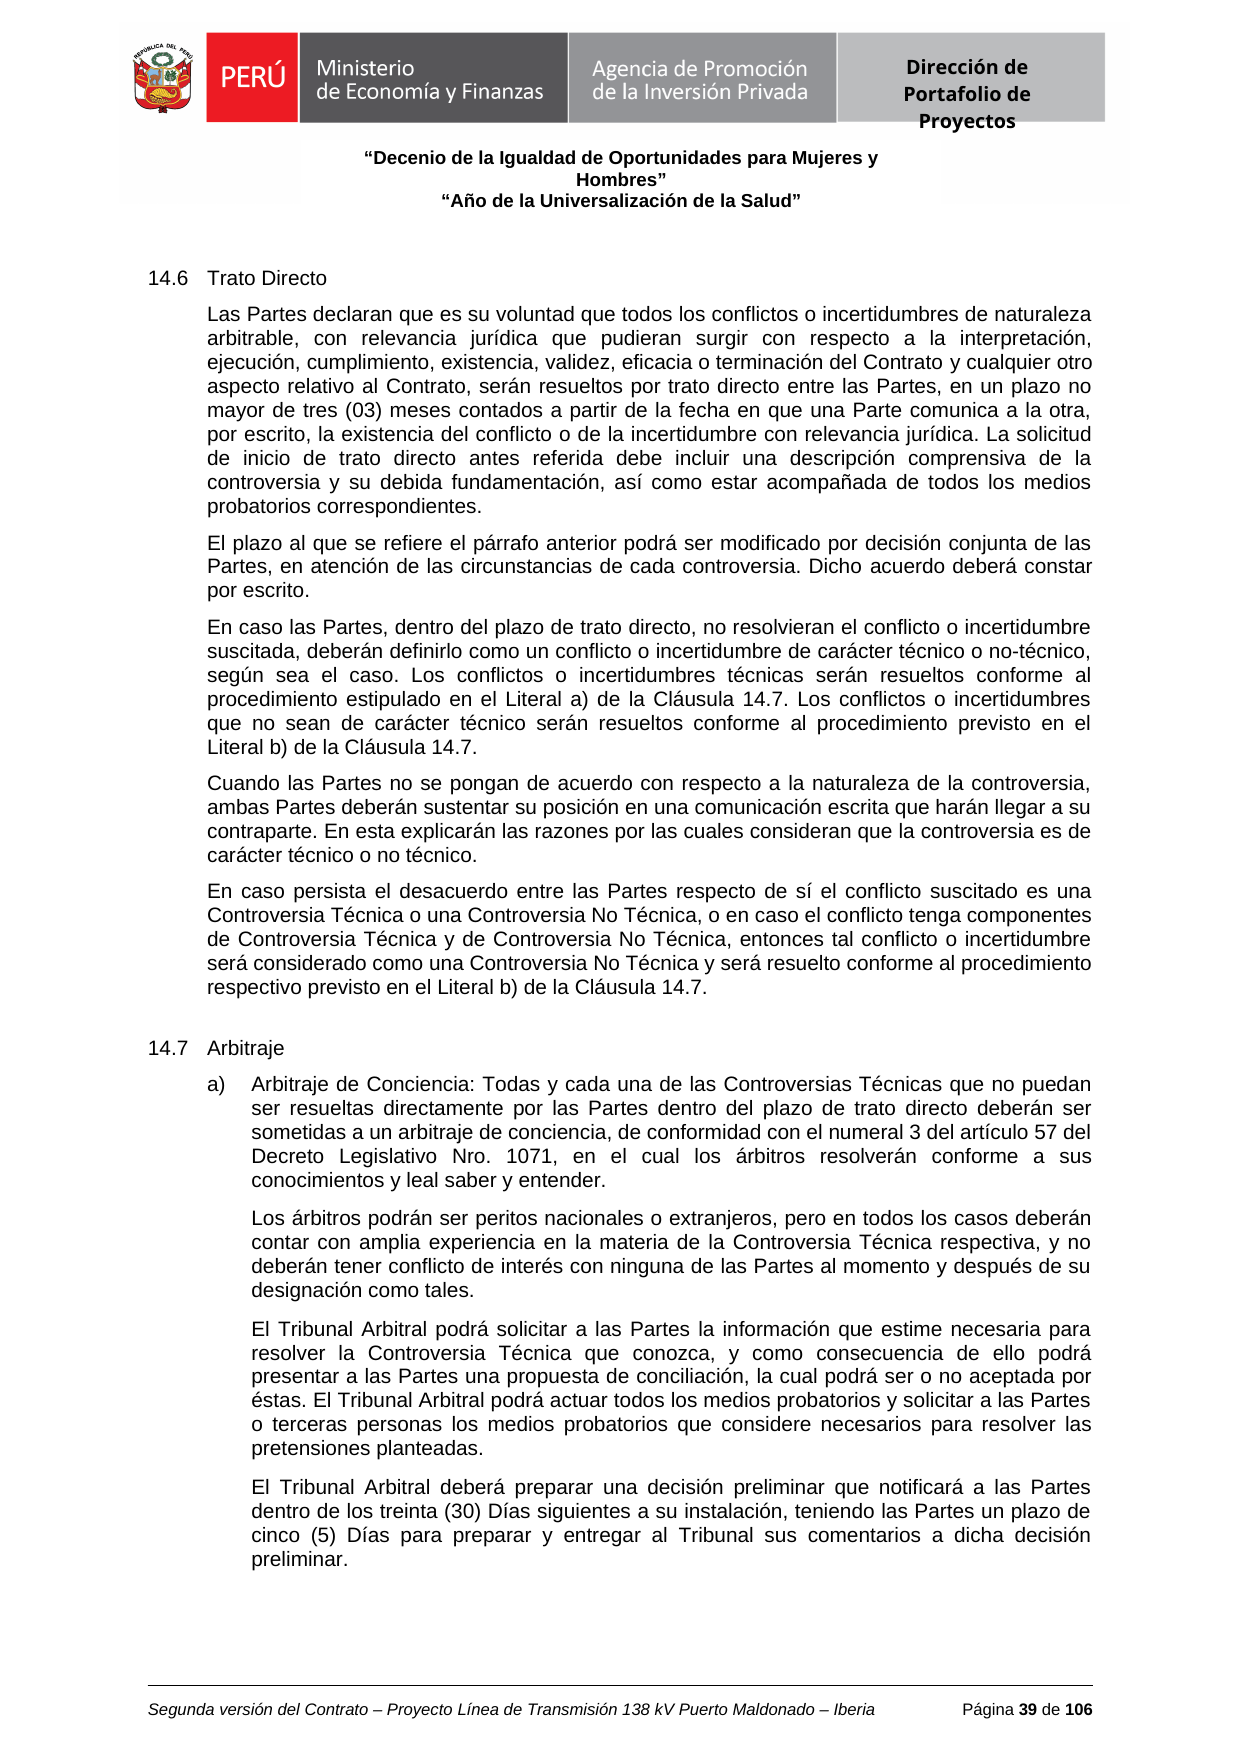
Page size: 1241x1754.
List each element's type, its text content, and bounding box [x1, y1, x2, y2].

text El Tribunal Arbitral podrá solicitar a las Partes la información que estime necesaria para resolver la Controversia Técnica que conozca, y como consecuencia de ello podrá presentar a las Partes una propuesta de conciliación, la cual podrá ser o no aceptada por éstas. El Tribunal Arbitral podrá actuar todos los medios probatorios y solicitar a las Partes o terceras personas los medios probatorios que considere necesarios para resolver las pretensiones planteadas. [251, 1316, 1093, 1460]
text Los árbitros podrán ser peritos nacionales o extranjeros, pero en todos los casos deberán contar con amplia experiencia en la materia de la Controversia Técnica respectiva, y no deberán tener conflicto de interés con ninguna de las Partes al momento y después de su designación como tales. [251, 1206, 1093, 1302]
picture [119, 22, 1130, 204]
list Trato Directo [148, 266, 1093, 290]
list Arbitraje de Conciencia: Todas y cada una de las Controversias Técnicas que no puedan ser resueltas directamente por las Partes dentro del plazo de trato directo deberán ser sometidas a un arbitraje de conciencia, de conformidad con el numeral 3 del artículo 57 del Decreto Legislativo Nro. 1071, en el cual los árbitros resolverán conforme a sus conocimientos y leal saber y entender. [207, 1072, 1093, 1192]
text En caso las Partes, dentro del plazo de trato directo, no resolvieran el conflicto o incertidumbre suscitada, deberán definirlo como un conflicto o incertidumbre de carácter técnico o no-técnico, según sea el caso. Los conflictos o incertidumbres técnicas serán resueltos conforme al procedimiento estipulado en el Literal a) de la Cláusula 14.7. Los conflictos o incertidumbres que no sean de carácter técnico serán resueltos conforme al procedimiento previsto en el Literal b) de la Cláusula 14.7. [207, 615, 1093, 758]
text Las Partes declaran que es su voluntad que todos los conflictos o incertidumbres de naturaleza arbitrable, con relevancia jurídica que pudieran surgir con respecto a la interpretación, ejecución, cumplimiento, existencia, validez, eficacia o terminación del Contrato y cualquier otro aspecto relativo al Contrato, serán resueltos por trato directo entre las Partes, en un plazo no mayor de tres (03) meses contados a partir de la fecha en que una Parte comunica a la otra, por escrito, la existencia del conflicto o de la incertidumbre con relevancia jurídica. La solicitud de inicio de trato directo antes referida debe incluir una descripción comprensiva de la controversia y su debida fundamentación, así como estar acompañada de todos los medios probatorios correspondientes. [207, 302, 1093, 518]
text Cuando las Partes no se pongan de acuerdo con respecto a la naturaleza de la controversia, ambas Partes deberán sustentar su posición en una comunicación escrita que harán llegar a su contraparte. En esta explicarán las razones por las cuales consideran que la controversia es de carácter técnico o no técnico. [207, 771, 1093, 867]
text En caso persista el desacuerdo entre las Partes respecto de sí el conflicto suscitado es una Controversia Técnica o una Controversia No Técnica, o en caso el conflicto tenga componentes de Controversia Técnica y de Controversia No Técnica, entonces tal conflicto o incertidumbre será considerado como una Controversia No Técnica y será resuelto conforme al procedimiento respectivo previsto en el Literal b) de la Cláusula 14.7. [207, 879, 1093, 999]
list Arbitraje [148, 1036, 1093, 1059]
text El plazo al que se refiere el párrafo anterior podrá ser modificado por decisión conjunta de las Partes, en atención de las circunstancias de cada controversia. Dicho acuerdo deberá constar por escrito. [207, 530, 1093, 602]
text El Tribunal Arbitral deberá preparar una decisión preliminar que notificará a las Partes dentro de los treinta (30) Días siguientes a su instalación, teniendo las Partes un plazo de cinco (5) Días para preparar y entregar al Tribunal sus comentarios a dicha decisión preliminar. [251, 1474, 1093, 1570]
